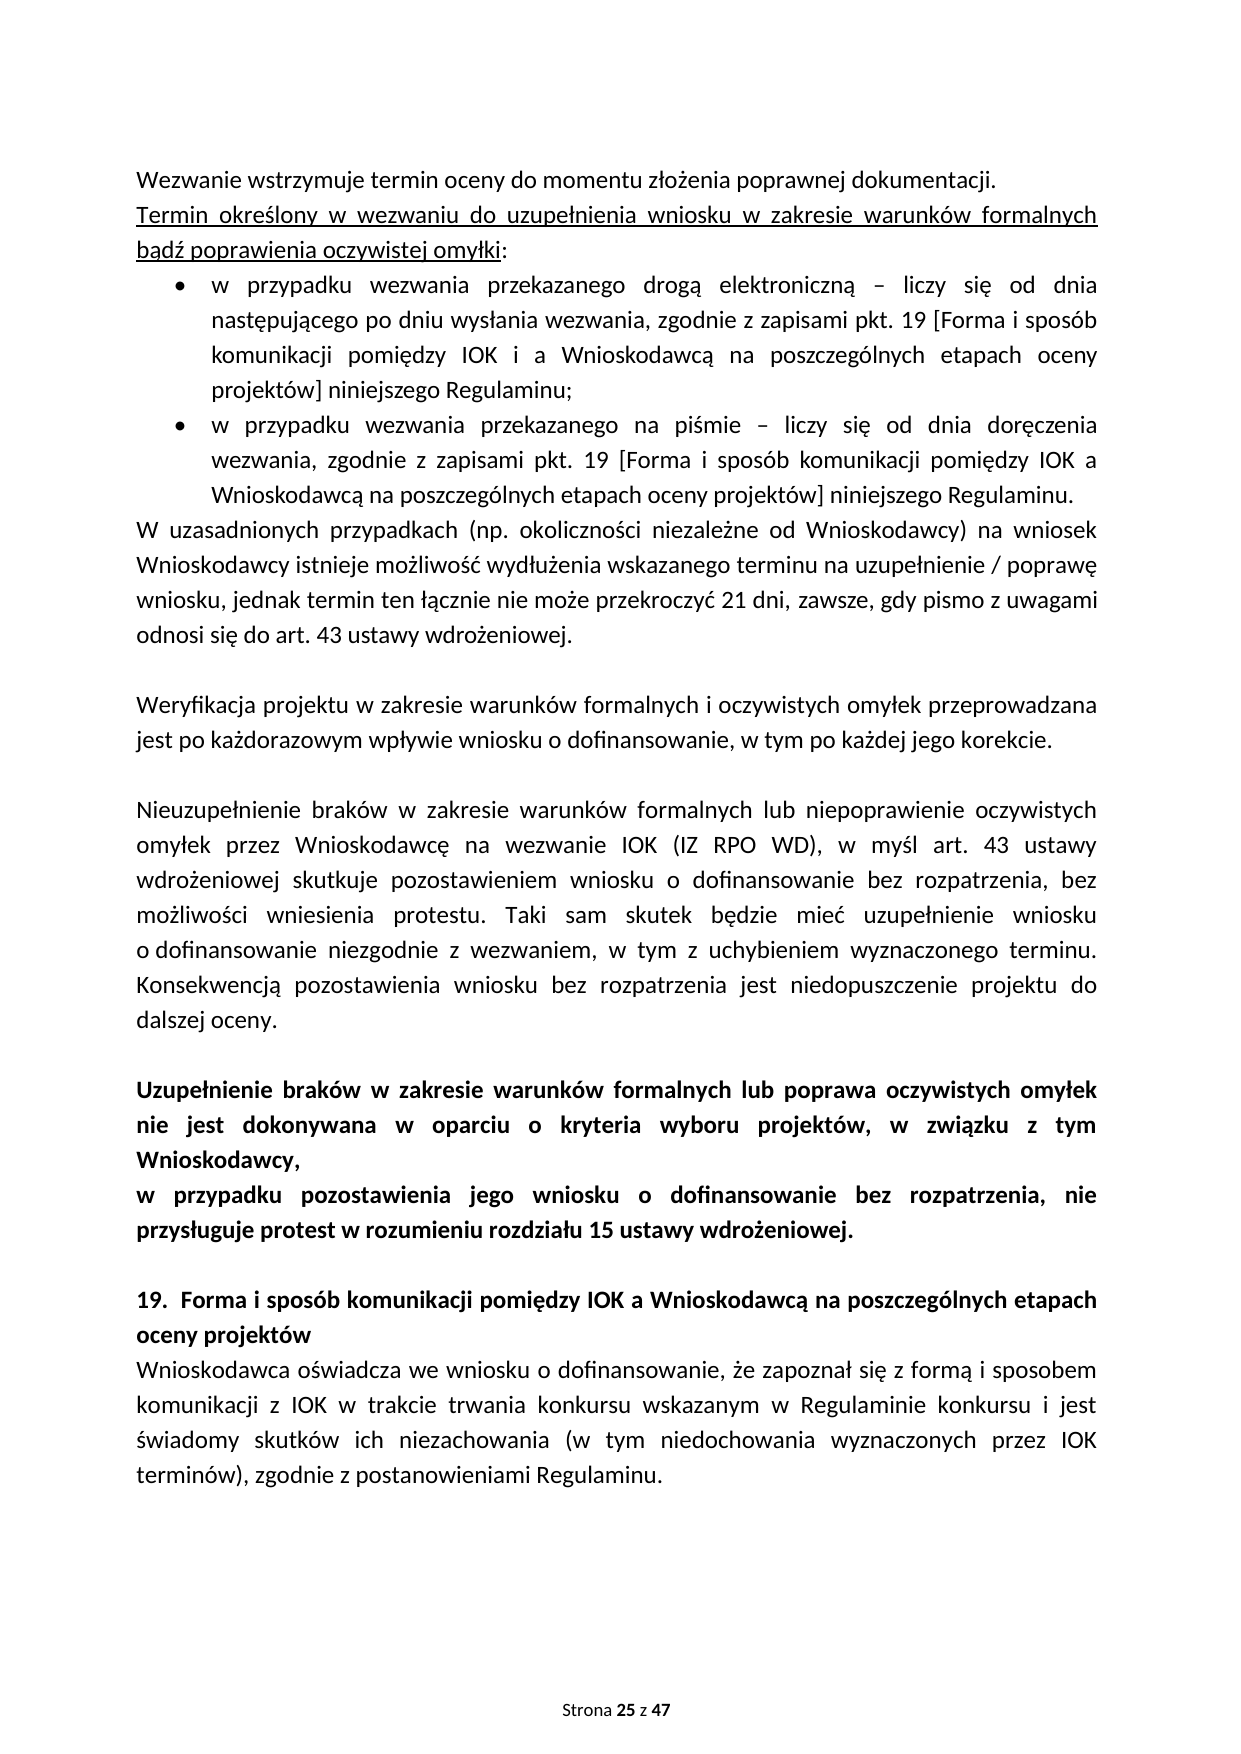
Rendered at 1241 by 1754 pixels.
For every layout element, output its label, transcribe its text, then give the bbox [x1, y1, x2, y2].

text Wnioskodawca oświadcza we wniosku o dofinansowanie, że zapoznał się z formą i sposobem komunikacji z IOK w trakcie trwania konkursu wskazanym w Regulaminie konkursu i jest świadomy skutków ich niezachowania (w tym niedochowania wyznaczonych przez IOK terminów), zgodnie z postanowieniami Regulaminu. [136, 1354, 1098, 1490]
list w przypadku wezwania przekazanego na piśmie – liczy się od dnia doręczenia wezwania, zgodnie z zapisami pkt. 19 [Forma i sposób komunikacji pomiędzy IOK a Wnioskodawcą na poszczególnych etapach oceny projektów] niniejszego Regulaminu. [174, 409, 1098, 510]
text Uzupełnienie braków w zakresie warunków formalnych lub poprawa oczywistych omyłek nie jest dokonywana w oparciu o kryteria wyboru projektów, w związku z tym Wnioskodawcy, w przypadku pozostawienia jego wniosku o dofinansowanie bez rozpatrzenia, nie przysługuje protest w rozumieniu rozdziału 15 ustawy wdrożeniowej. [136, 1074, 1098, 1245]
text Wezwanie wstrzymuje termin oceny do momentu złożenia poprawnej dokumentacji. [136, 164, 1098, 195]
list w przypadku wezwania przekazanego drogą elektroniczną – liczy się od dnia następującego po dniu wysłania wezwania, zgodnie z zapisami pkt. 19 [Forma i sposób komunikacji pomiędzy IOK i a Wnioskodawcą na poszczególnych etapach oceny projektów] niniejszego Regulaminu; [174, 269, 1098, 405]
text W uzasadnionych przypadkach (np. okoliczności niezależne od Wnioskodawcy) na wniosek Wnioskodawcy istnieje możliwość wydłużenia wskazanego terminu na uzupełnienie / poprawę wniosku, jednak termin ten łącznie nie może przekroczyć 21 dni, zawsze, gdy pismo z uwagami odnosi się do art. 43 ustawy wdrożeniowej. [136, 514, 1098, 650]
text Termin określony w wezwaniu do uzupełnienia wniosku w zakresie warunków formalnych bądź poprawienia oczywistej omyłki: [136, 199, 1098, 225]
text Nieuzupełnienie braków w zakresie warunków formalnych lub niepoprawienie oczywistych omyłek przez Wnioskodawcę na wezwanie IOK (IZ RPO WD), w myśl art. 43 ustawy wdrożeniowej skutkuje pozostawieniem wniosku o dofinansowanie bez rozpatrzenia, bez możliwości wniesienia protestu. Taki sam skutek będzie mieć uzupełnienie wniosku o dofinansowanie niezgodnie z wezwaniem, w tym z uchybieniem wyznaczonego terminu. Konsekwencją pozostawienia wniosku bez rozpatrzenia jest niedopuszczenie projektu do dalszej oceny. [136, 794, 1098, 1035]
subtitle Forma i sposób komunikacji pomiędzy IOK a Wnioskodawcą na poszczególnych etapach oceny projektów [136, 1284, 1098, 1350]
text Weryfikacja projektu w zakresie warunków formalnych i oczywistych omyłek przeprowadzana jest po każdorazowym wpływie wniosku o dofinansowanie, w tym po każdej jego korekcie. [136, 689, 1098, 755]
text Termin określony w wezwaniu do uzupełnienia wniosku w zakresie warunków formalnych bądź poprawienia oczywistej omyłki: [136, 227, 1098, 265]
